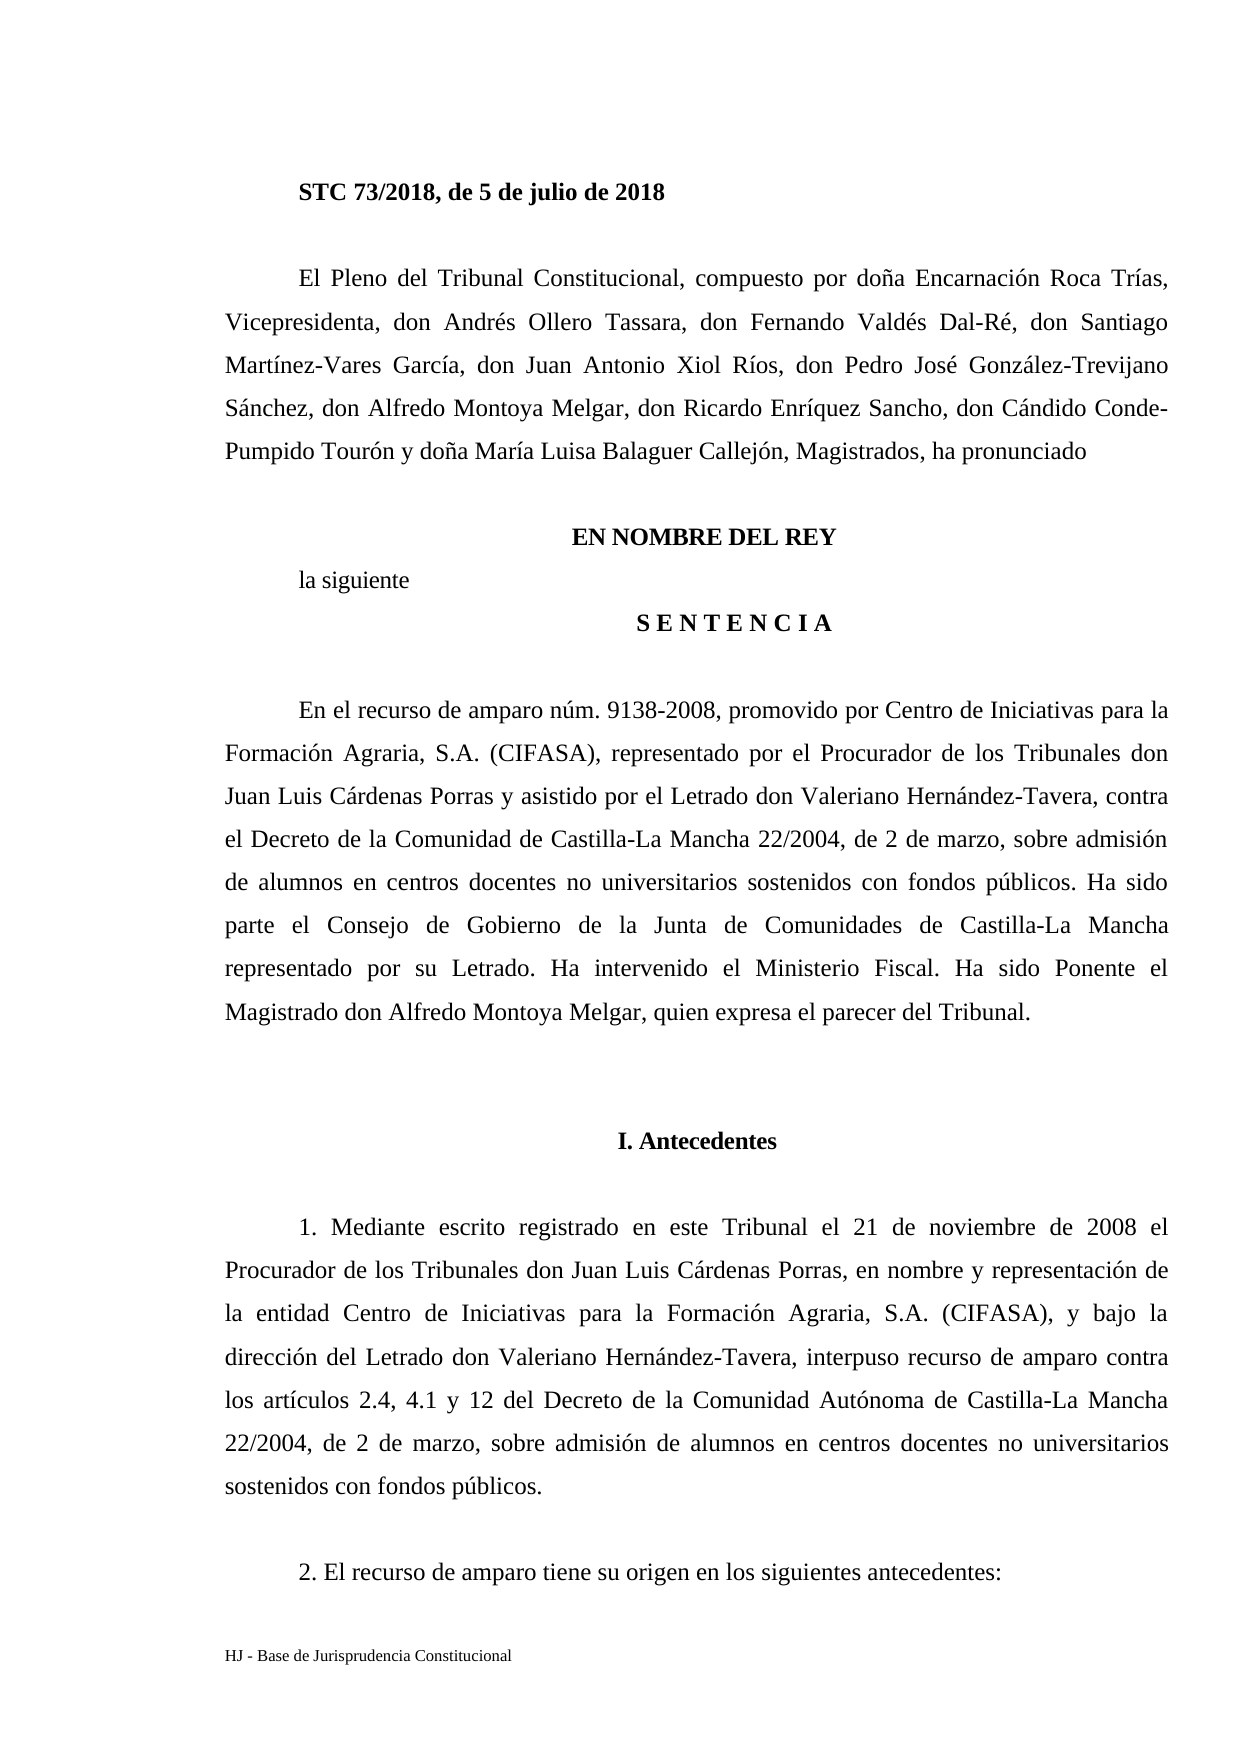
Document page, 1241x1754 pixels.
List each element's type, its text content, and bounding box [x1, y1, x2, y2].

text En el recurso de amparo núm. 9138-2008, promovido por Centro de Iniciativas para la Formación Agraria, S.A. (CIFASA), representado por el Procurador de los Tribunales don Juan Luis Cárdenas Porras y asistido por el Letrado don Valeriano Hernández-Tavera, contra el Decreto de la Comunidad de Castilla-La Mancha 22/2004, de 2 de marzo, sobre admisión de alumnos en centros docentes no universitarios sostenidos con fondos públicos. Ha sido parte el Consejo de Gobierno de la Junta de Comunidades de Castilla-La Mancha representado por su Letrado. Ha intervenido el Ministerio Fiscal. Ha sido Ponente el Magistrado don Alfredo Montoya Melgar, quien expresa el parecer del Tribunal. [224, 695, 1169, 1025]
text STC 73/2018, de 5 de julio de 2018 [224, 177, 1169, 206]
text EN NOMBRE DEL REY [224, 522, 1110, 551]
text I. Antecedentes [224, 1126, 1169, 1155]
text El Pleno del Tribunal Constitucional, compuesto por doña Encarnación Roca Trías, Vicepresidenta, don Andrés Ollero Tassara, don Fernando Valdés Dal-Ré, don Santiago Martínez-Vares García, don Juan Antonio Xiol Ríos, don Pedro José González-Trevijano Sánchez, don Alfredo Montoya Melgar, don Ricardo Enríquez Sancho, don Cándido Conde-Pumpido Tourón y doña María Luisa Balaguer Callejón, Magistrados, ha pronunciado [224, 263, 1169, 465]
text 1. Mediante escrito registrado en este Tribunal el 21 de noviembre de 2008 el Procurador de los Tribunales don Juan Luis Cárdenas Porras, en nombre y representación de la entidad Centro de Iniciativas para la Formación Agraria, S.A. (CIFASA), y bajo la dirección del Letrado don Valeriano Hernández-Tavera, interpuso recurso de amparo contra los artículos 2.4, 4.1 y 12 del Decreto de la Comunidad Autónoma de Castilla-La Mancha 22/2004, de 2 de marzo, sobre admisión de alumnos en centros docentes no universitarios sostenidos con fondos públicos. [224, 1212, 1169, 1500]
text S E N T E N C I A [224, 608, 1169, 637]
text 2. El recurso de amparo tiene su origen en los siguientes antecedentes: [224, 1557, 1169, 1586]
text la siguiente [224, 565, 1110, 594]
